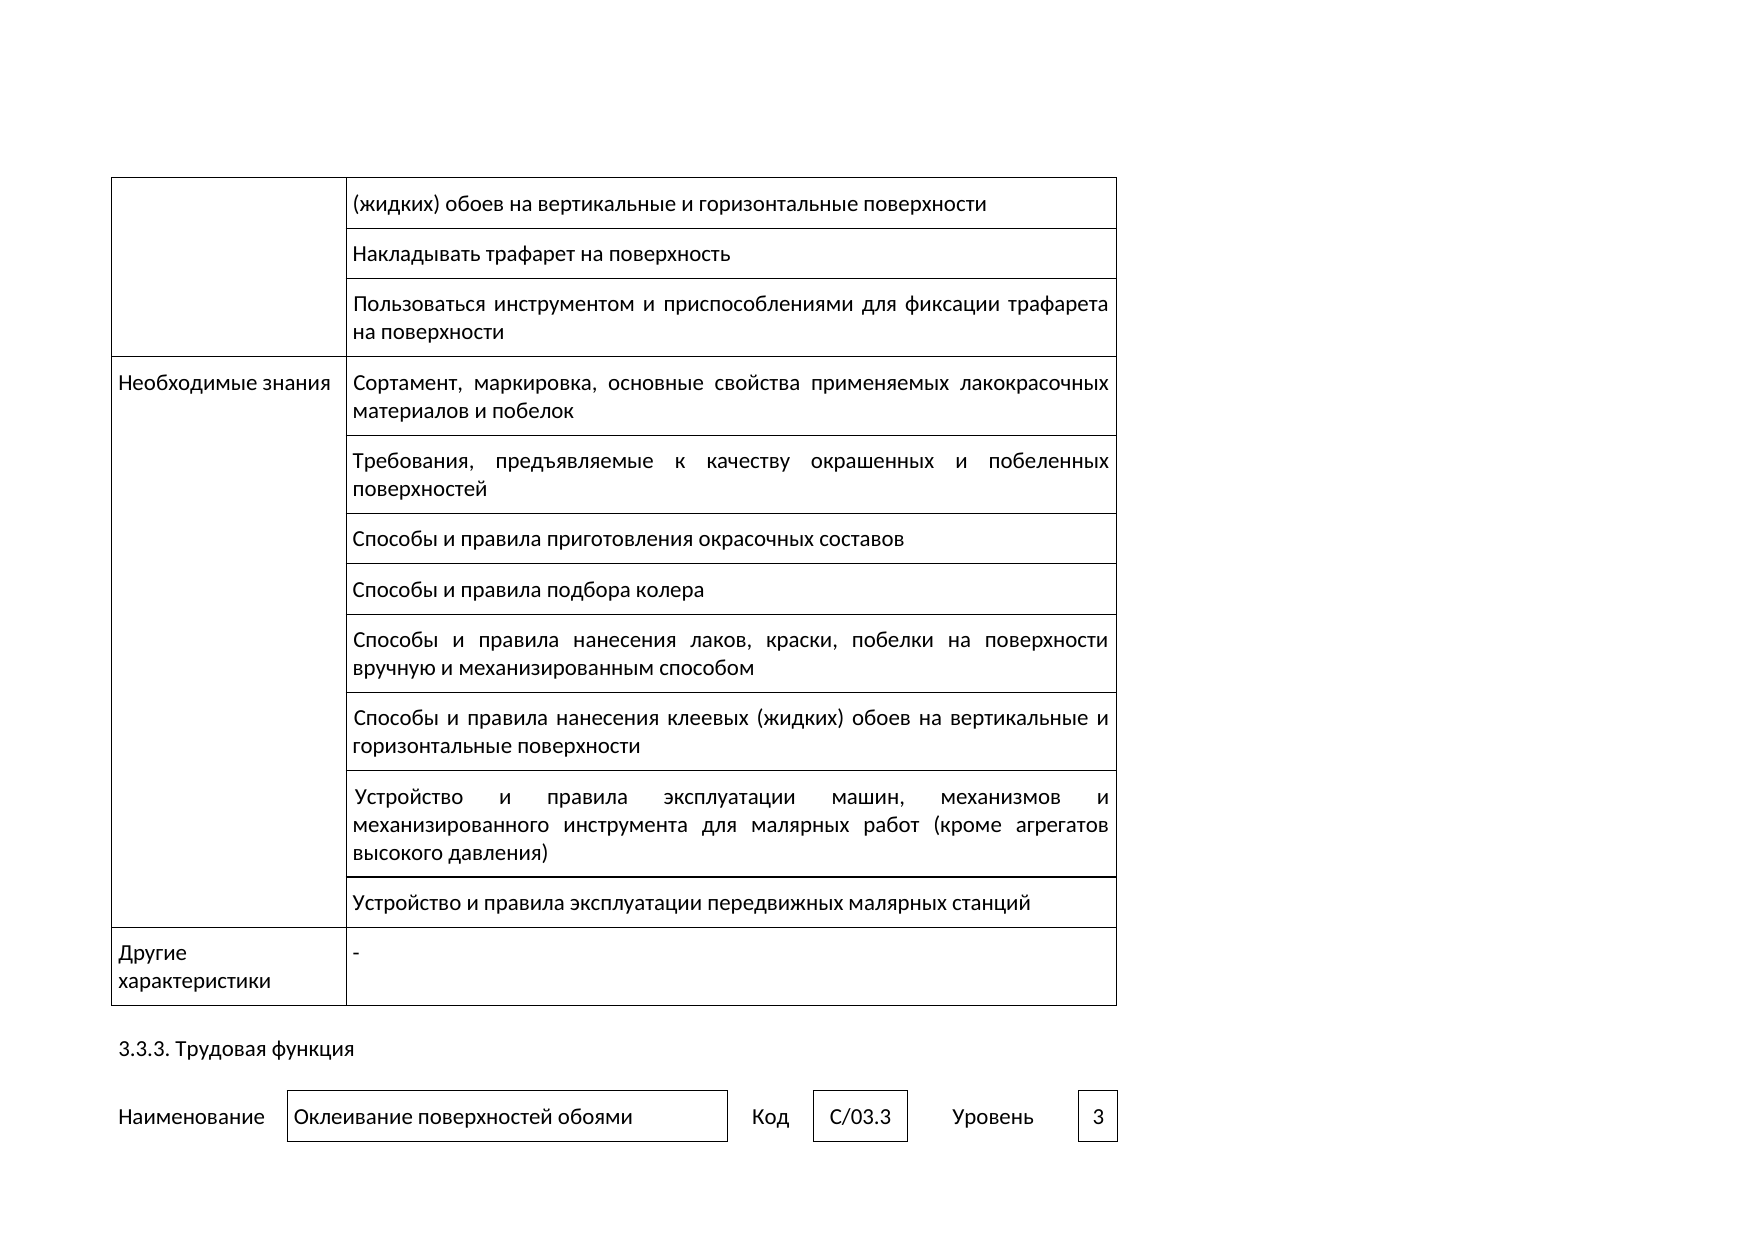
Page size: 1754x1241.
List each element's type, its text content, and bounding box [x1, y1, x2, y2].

table_header Наименование [112, 1090, 287, 1141]
table_header Код [728, 1090, 813, 1141]
table_cell Способы и правила нанесения клеевых (жидких) обоев на вертикальные и горизонтальные поверхности [347, 693, 1116, 770]
table_cell Устройство и правила эксплуатации передвижных малярных станций [347, 878, 1116, 927]
table_cell Устройство и правила эксплуатации машин, механизмов и механизированного инструмента для малярных работ (кроме агрегатов высокого давления) [347, 771, 1116, 876]
table_cell Пользоваться инструментом и приспособлениями для фиксации трафарета на поверхности [347, 279, 1116, 356]
table_header C/03.3 [814, 1091, 907, 1141]
text 3.3.3. Трудовая функция [118, 1034, 1636, 1062]
table_cell Необходимые знания [112, 357, 346, 927]
table_header 3 [1079, 1091, 1117, 1141]
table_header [908, 1090, 1078, 1141]
table_cell Способы и правила приготовления окрасочных составов [347, 514, 1116, 563]
table_cell Накладывать трафарет на поверхность [347, 229, 1116, 278]
table_cell Способы и правила подбора колера [347, 564, 1116, 613]
table_cell Требования, предъявляемые к качеству окрашенных и побеленных поверхностей [347, 436, 1116, 513]
table_cell Сортамент, маркировка, основные свойства применяемых лакокрасочных материалов и побелок [347, 357, 1116, 434]
table_cell Способы и правила нанесения лаков, краски, побелки на поверхности вручную и механизированным способом [347, 615, 1116, 692]
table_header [288, 1091, 727, 1141]
table_cell Другие характеристики [112, 928, 346, 1005]
table_cell - [347, 928, 1116, 1005]
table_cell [347, 178, 1116, 227]
